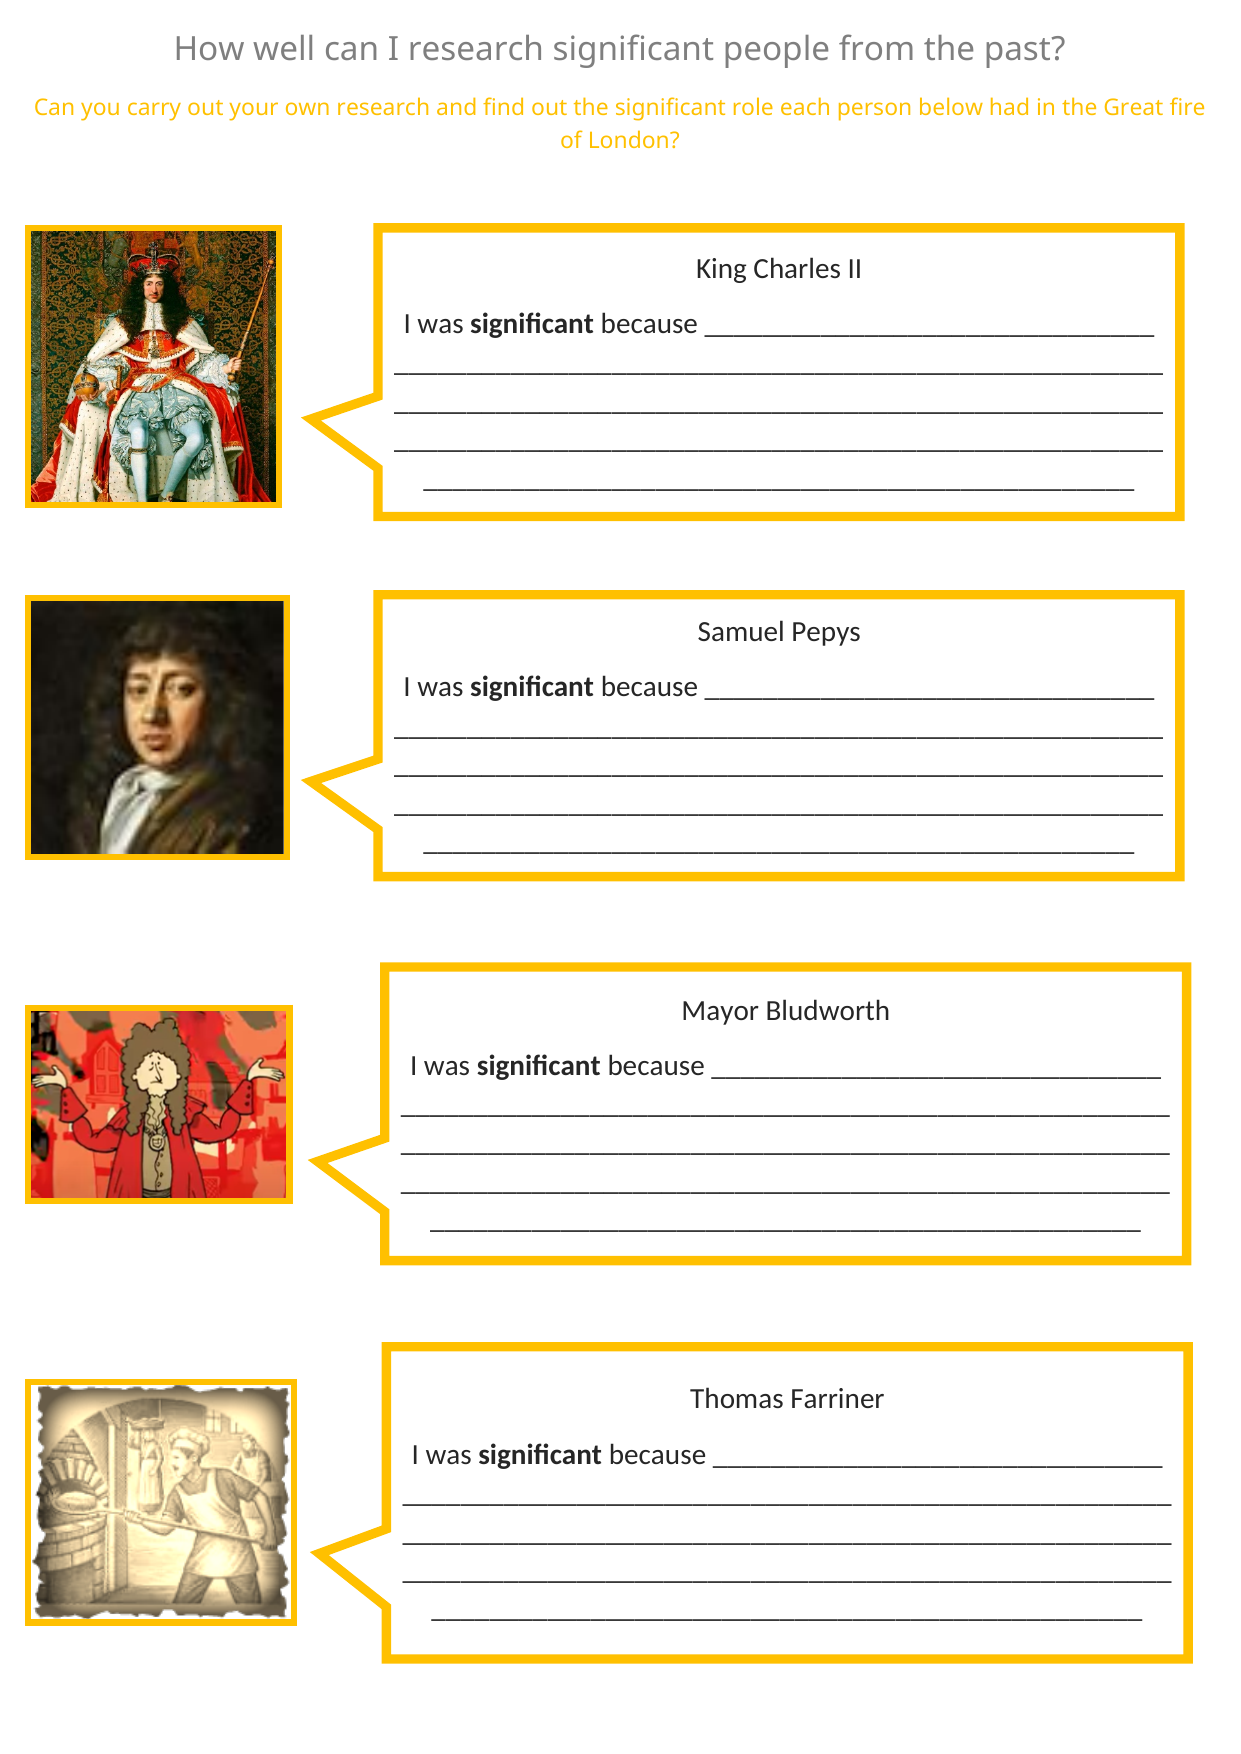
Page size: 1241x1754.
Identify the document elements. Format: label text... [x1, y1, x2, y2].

text Can you carry out your own research and find out the significant role each person below had in the Great fire of London? [25, 90, 1215, 155]
picture [31, 231, 276, 502]
text How well can I research significant people from the past? [25, 25, 1215, 70]
picture [31, 1385, 291, 1619]
picture [31, 601, 284, 854]
